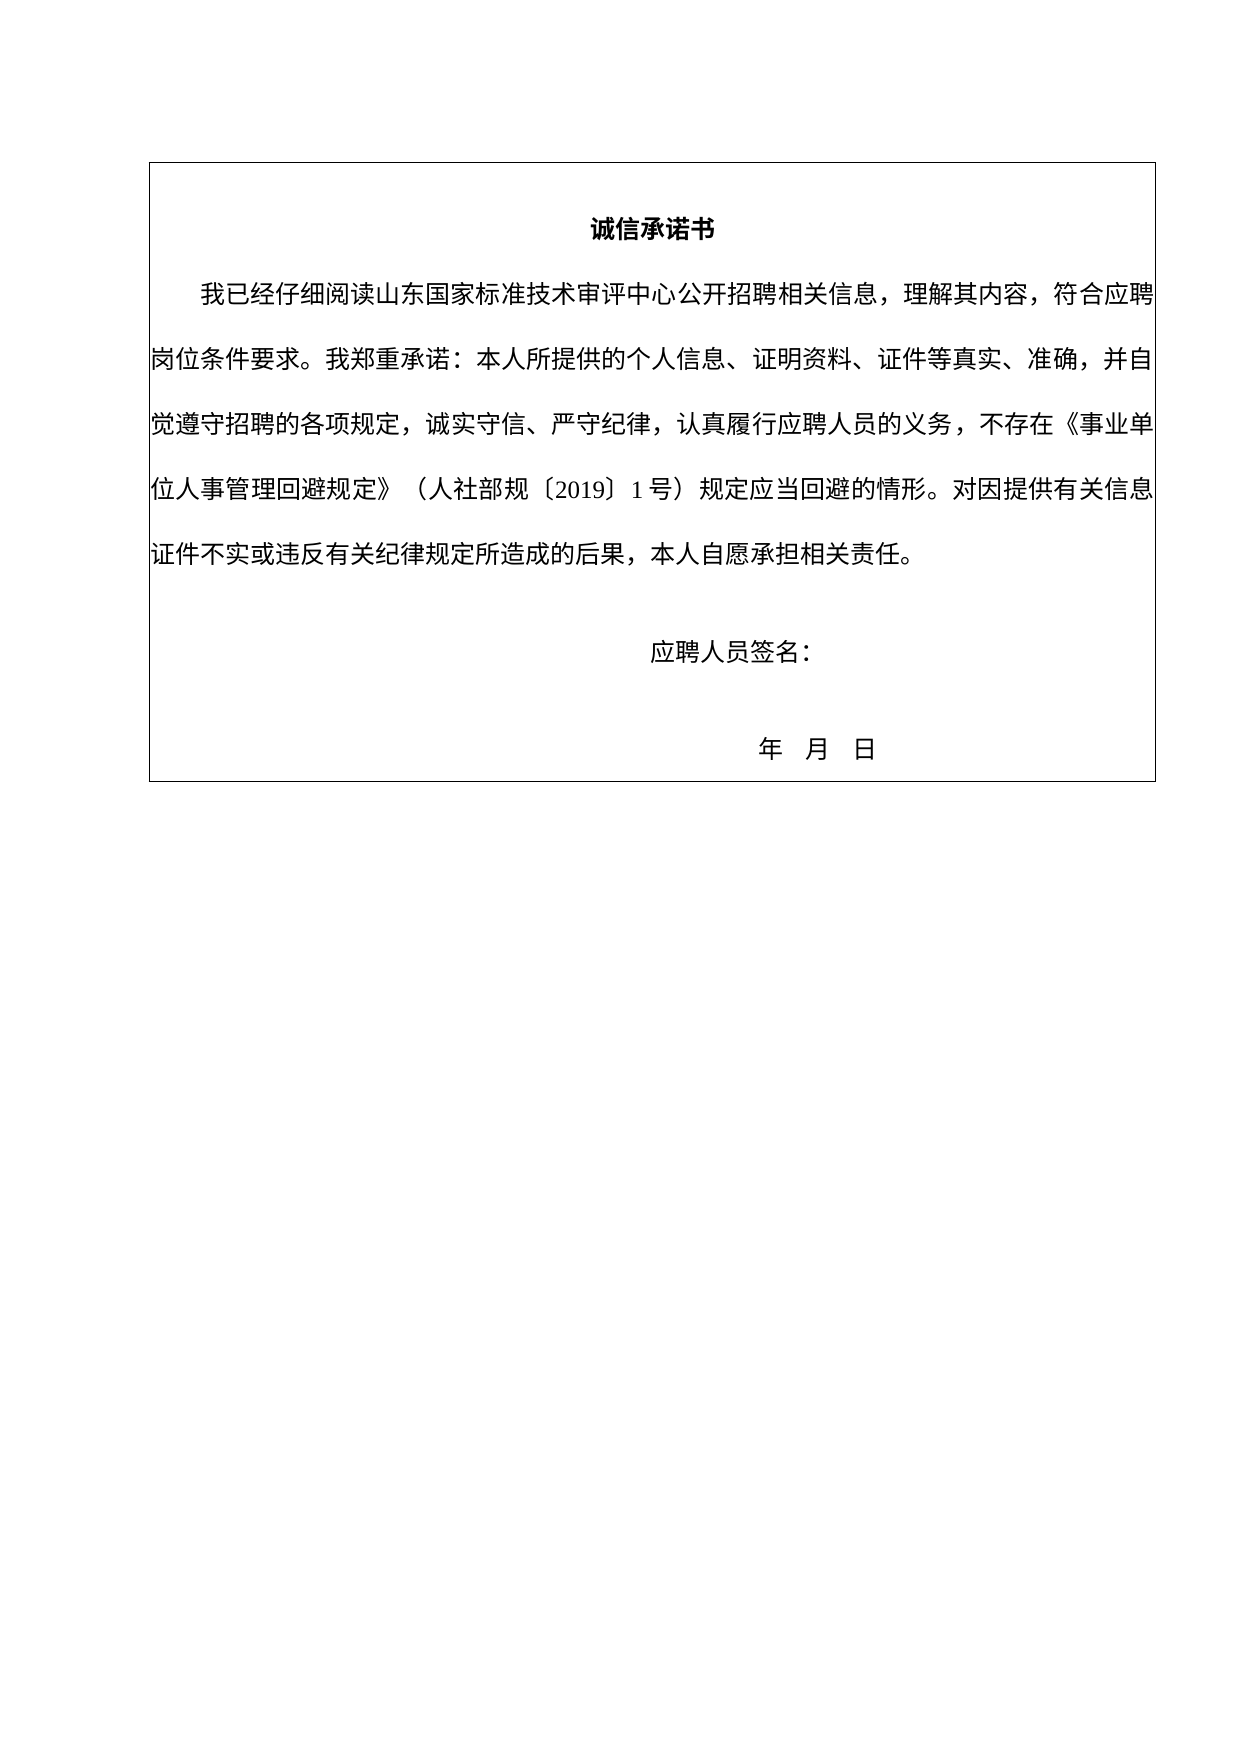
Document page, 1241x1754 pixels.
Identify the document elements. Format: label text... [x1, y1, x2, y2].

table_cell 诚信承诺书 我已经仔细阅读山东国家标准技术审评中心公开招聘相关信息，理解其内容，符合应聘岗位条件要求。我郑重承诺：本人所提供的个人信息、证明资料、证件等真实、准确，并自觉遵守招聘的各项规定，诚实守信、严守纪律，认真履行应聘人员的义务，不存在《事业单位人事管理回避规定》（人社部规〔2019〕1号）规定应当回避的情形。对因提供有关信息证件不实或违反有关纪律规定所造成的后果，本人自愿承担相关责任。 应聘人员签名： 年 月 日 [150, 163, 1155, 781]
